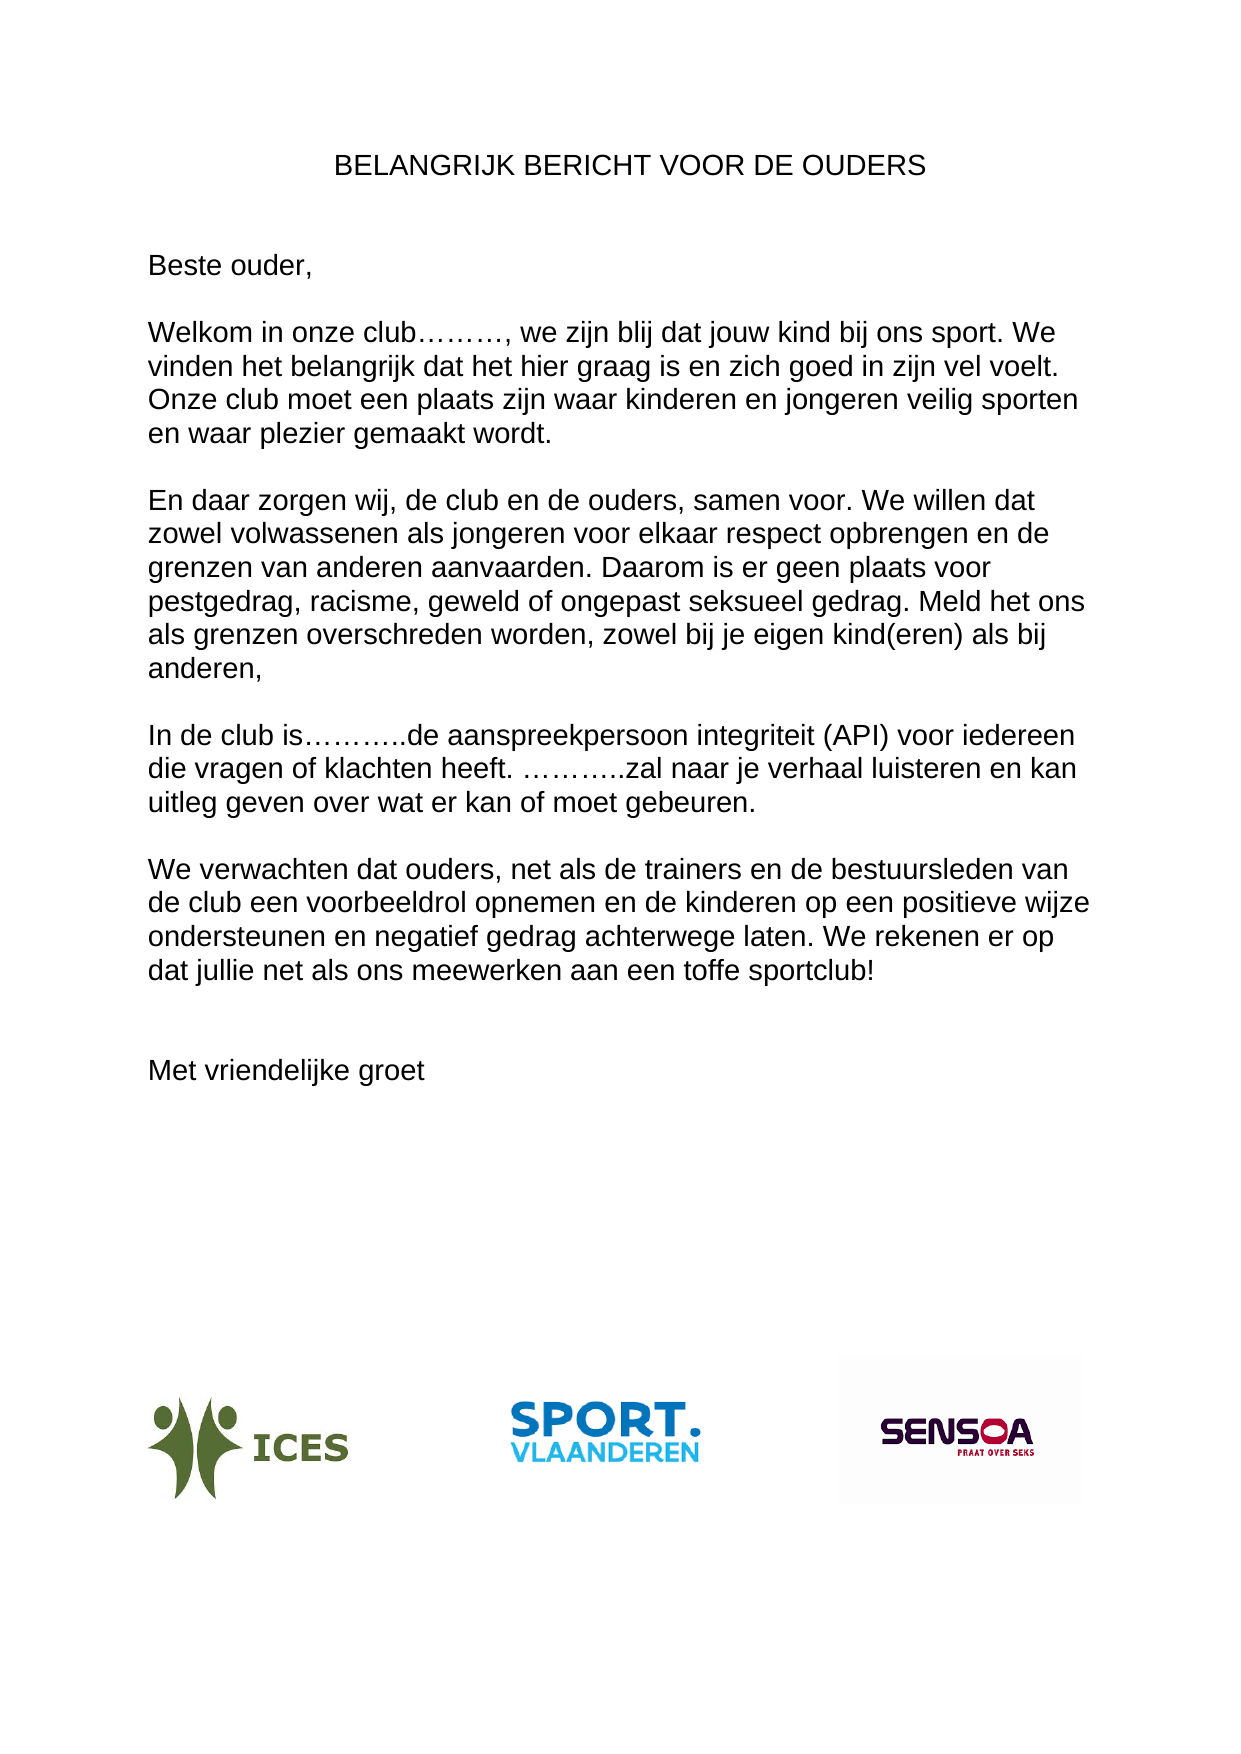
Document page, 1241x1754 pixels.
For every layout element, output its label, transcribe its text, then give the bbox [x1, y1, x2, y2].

text Welkom in onze club………, we zijn blij dat jouw kind bij ons sport. We vinden het belangrijk dat het hier graag is en zich goed in zijn vel voelt. Onze club moet een plaats zijn waar kinderen en jongeren veilig sporten en waar plezier gemaakt wordt. [148, 315, 1093, 449]
picture [147, 1397, 356, 1504]
text Met vriendelijke groet [148, 1053, 1093, 1087]
text En daar zorgen wij, de club en de ouders, samen voor. We willen dat zowel volwassenen als jongeren voor elkaar respect opbrengen en de grenzen van anderen aanvaarden. Daarom is er geen plaats voor pestgedrag, racisme, geweld of ongepast seksueel gedrag. Meld het ons als grenzen overschreden worden, zowel bij je eigen kind(eren) als bij anderen, [148, 483, 1093, 684]
text Beste ouder, [148, 248, 1093, 282]
picture [493, 1359, 717, 1504]
text BELANGRIJK BERICHT VOOR DE OUDERS [148, 148, 1093, 181]
text In de club is………..de aanspreekpersoon integriteit (API) voor iedereen die vragen of klachten heeft. ………..zal naar je verhaal luisteren en kan uitleg geven over wat er kan of moet gebeuren. [148, 718, 1093, 818]
text We verwachten dat ouders, net als de trainers en de bestuursleden van de club een voorbeeldrol opnemen en de kinderen op een positieve wijze ondersteunen en negatief gedrag achterwege laten. We rekenen er op dat jullie net als ons meewerken aan een toffe sportclub! [148, 852, 1093, 986]
picture [838, 1355, 1083, 1504]
